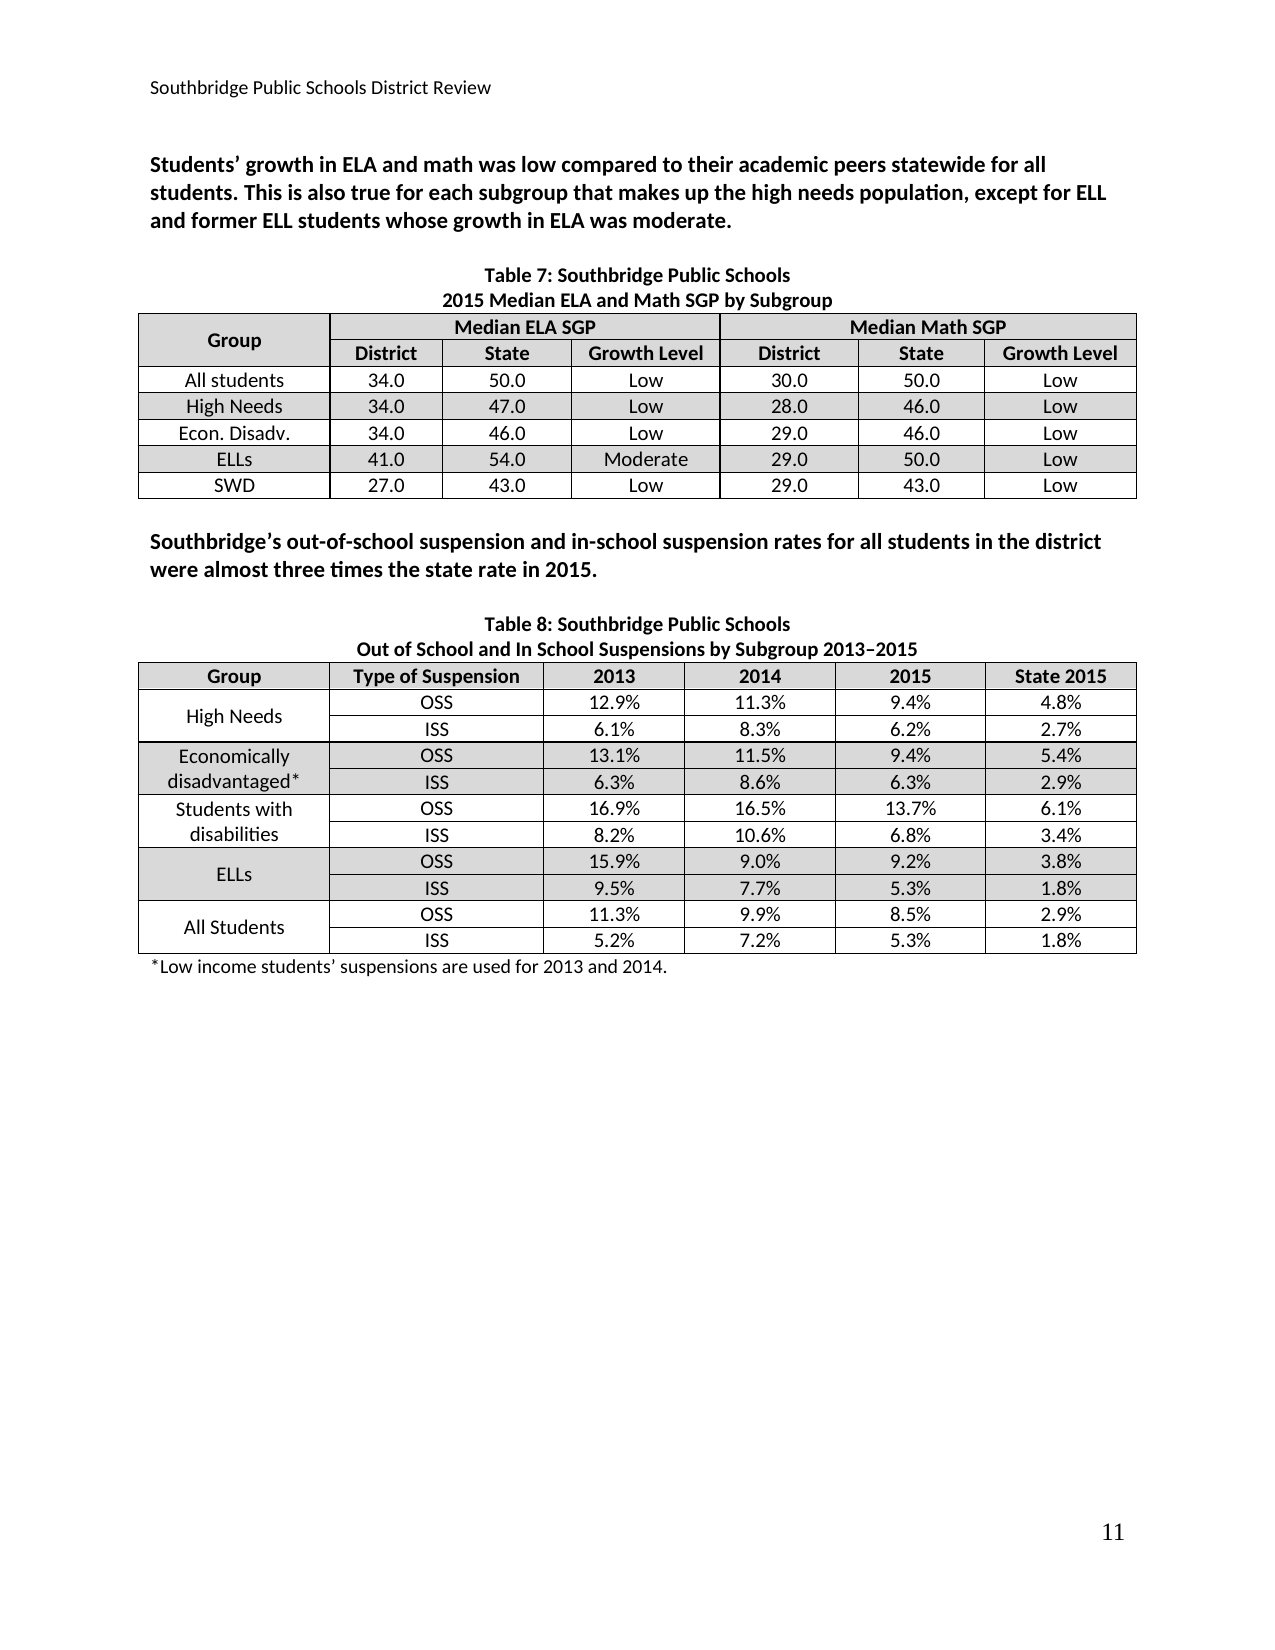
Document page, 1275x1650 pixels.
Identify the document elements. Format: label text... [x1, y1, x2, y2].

table_cell 15.9% [544, 848, 684, 874]
table_cell ISS [330, 769, 543, 794]
table_cell 7.2% [685, 928, 835, 953]
table_cell 2.9% [986, 901, 1136, 927]
table_cell 6.2% [836, 716, 985, 741]
table_header Table 7: Southbridge Public Schools 2015 Median ELA and Math SGP by Subgroup [139, 262, 1136, 313]
table_cell 46.0 [443, 420, 571, 445]
table_cell District [721, 340, 858, 366]
table_cell OSS [330, 795, 543, 821]
table_cell Low [572, 473, 719, 498]
table_cell 34.0 [331, 420, 442, 445]
table_cell High Needs [139, 690, 329, 741]
table_cell OSS [330, 848, 543, 874]
table_cell 8.6% [685, 769, 835, 794]
table_cell 13.7% [836, 795, 985, 821]
table_cell 11.3% [544, 901, 684, 927]
table_cell 6.3% [836, 769, 985, 794]
table_cell 46.0 [859, 393, 984, 419]
table_cell State [859, 340, 984, 366]
table_cell 43.0 [859, 473, 984, 498]
table_cell 34.0 [331, 393, 442, 419]
table_cell ISS [330, 928, 543, 953]
table_cell 1.8% [986, 928, 1136, 953]
table_cell 8.3% [685, 716, 835, 741]
table_cell 29.0 [721, 446, 858, 472]
table_cell 8.2% [544, 822, 684, 847]
table_header Table 8: Southbridge Public Schools Out of School and In School Suspensions by Subgroup 2013–2015 [139, 611, 1136, 662]
table_cell 9.0% [685, 848, 835, 874]
table_cell 50.0 [443, 367, 571, 392]
table_cell 13.1% [544, 743, 684, 768]
table_cell State [443, 340, 571, 366]
table_cell Type of Suspension [330, 663, 543, 688]
table_cell 9.2% [836, 848, 985, 874]
table_cell District [331, 340, 442, 366]
table_cell 2015 [836, 663, 985, 688]
table_cell 6.8% [836, 822, 985, 847]
table_cell Econ. Disadv. [139, 420, 329, 445]
table_cell 5.3% [836, 875, 985, 900]
table_cell 28.0 [721, 393, 858, 419]
table_cell ELLs [139, 848, 329, 900]
table_cell 34.0 [331, 367, 442, 392]
table_cell 10.6% [685, 822, 835, 847]
table_cell OSS [330, 901, 543, 927]
table_cell 2013 [544, 663, 684, 688]
table_cell 29.0 [721, 420, 858, 445]
text Students’ growth in ELA and math was low compared to their academic peers statewide for all students. This is also true for each subgroup that makes up the high needs population, except for ELL and former ELL students whose growth in ELA was moderate. [150, 150, 1125, 234]
table_cell 54.0 [443, 446, 571, 472]
table_cell 6.3% [544, 769, 684, 794]
table_cell 50.0 [859, 446, 984, 472]
table_cell Low [985, 367, 1136, 392]
table_cell 50.0 [859, 367, 984, 392]
table_cell ELLs [139, 446, 329, 472]
table_cell 1.8% [986, 875, 1136, 900]
table_cell 11.5% [685, 743, 835, 768]
text Southbridge’s out-of-school suspension and in-school suspension rates for all students in the district were almost three times the state rate in 2015. [150, 527, 1125, 583]
table_cell Students with disabilities [139, 795, 329, 847]
table_cell Low [985, 446, 1136, 472]
table_cell 9.5% [544, 875, 684, 900]
table_cell 2.7% [986, 716, 1136, 741]
table_cell Median Math SGP [721, 314, 1136, 339]
table_cell Low [572, 393, 719, 419]
table_cell 41.0 [331, 446, 442, 472]
table_cell 47.0 [443, 393, 571, 419]
table_cell All students [139, 367, 329, 392]
table_cell ISS [330, 716, 543, 741]
table_cell 2014 [685, 663, 835, 688]
table_cell Group [139, 663, 329, 688]
table_cell Moderate [572, 446, 719, 472]
table_cell Group [139, 314, 329, 366]
table_cell 7.7% [685, 875, 835, 900]
table_cell 3.4% [986, 822, 1136, 847]
table_cell 29.0 [721, 473, 858, 498]
table_cell 43.0 [443, 473, 571, 498]
text *Low income students’ suspensions are used for 2013 and 2014. [150, 954, 1125, 978]
table_cell ISS [330, 822, 543, 847]
table_cell All Students [139, 901, 329, 953]
table_cell Median ELA SGP [331, 314, 719, 339]
table_cell Growth Level [985, 340, 1136, 366]
table_cell 5.3% [836, 928, 985, 953]
table_cell Low [985, 393, 1136, 419]
table_cell High Needs [139, 393, 329, 419]
table_cell 3.8% [986, 848, 1136, 874]
table_cell 27.0 [331, 473, 442, 498]
table_cell 6.1% [544, 716, 684, 741]
table_cell Low [572, 367, 719, 392]
table_cell 5.2% [544, 928, 684, 953]
table_cell 9.9% [685, 901, 835, 927]
table_cell 5.4% [986, 743, 1136, 768]
table_cell 16.9% [544, 795, 684, 821]
table_cell Low [572, 420, 719, 445]
table_cell OSS [330, 690, 543, 715]
table_cell Low [985, 473, 1136, 498]
table_cell 6.1% [986, 795, 1136, 821]
table_cell 46.0 [859, 420, 984, 445]
table_cell 16.5% [685, 795, 835, 821]
table_cell 30.0 [721, 367, 858, 392]
table_cell Economically disadvantaged* [139, 743, 329, 794]
table_cell Growth Level [572, 340, 719, 366]
table_cell 11.3% [685, 690, 835, 715]
table_cell 9.4% [836, 690, 985, 715]
table_cell SWD [139, 473, 329, 498]
table_cell OSS [330, 743, 543, 768]
table_cell 2.9% [986, 769, 1136, 794]
table_cell State 2015 [986, 663, 1136, 688]
table_cell 8.5% [836, 901, 985, 927]
table_cell Low [985, 420, 1136, 445]
table_cell ISS [330, 875, 543, 900]
table_cell 9.4% [836, 743, 985, 768]
table_cell 12.9% [544, 690, 684, 715]
table_cell 4.8% [986, 690, 1136, 715]
